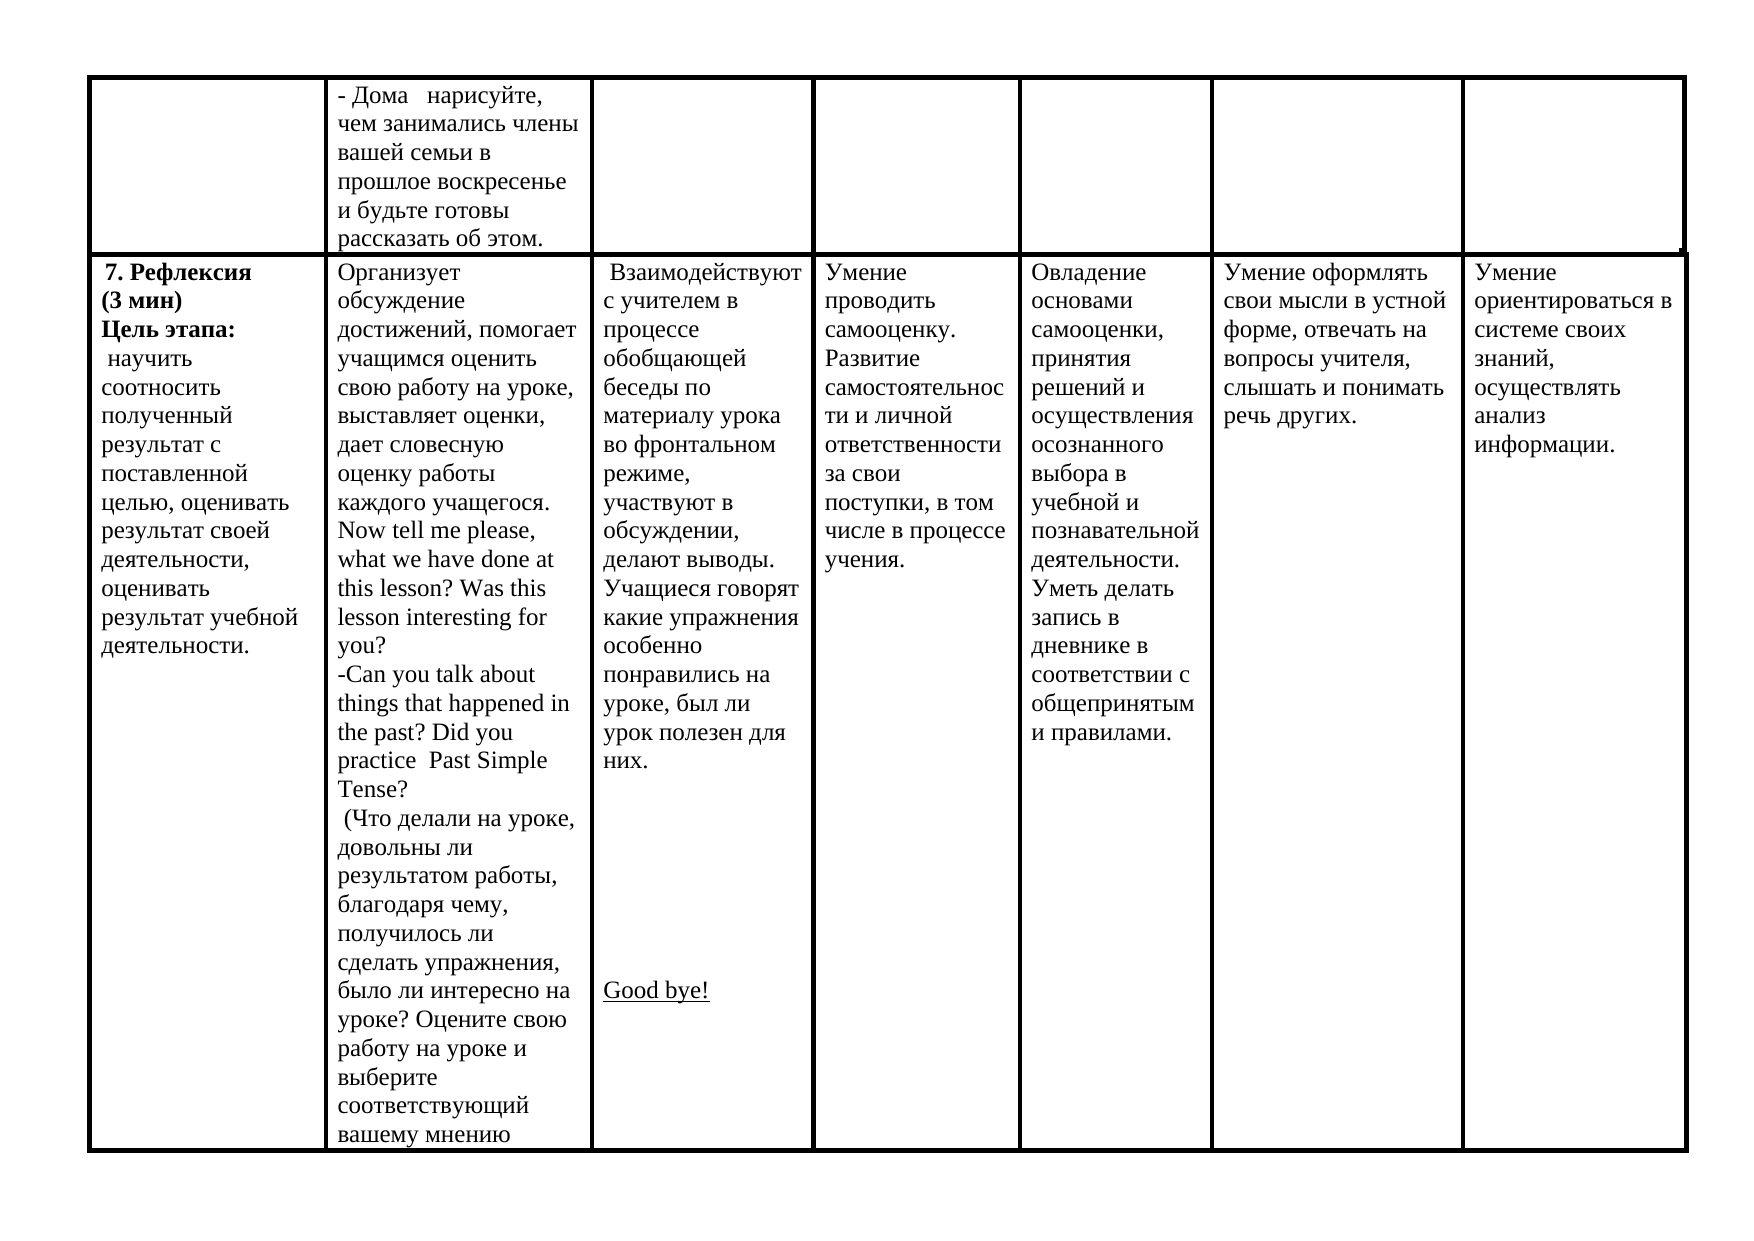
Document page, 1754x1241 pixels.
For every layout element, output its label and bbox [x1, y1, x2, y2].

table_cell [1465, 80, 1682, 252]
table_cell [1214, 257, 1461, 1148]
table_cell [328, 257, 590, 1148]
table_cell [92, 257, 324, 1148]
table_cell [1465, 257, 1684, 1148]
table_cell [816, 257, 1018, 1148]
table_cell [1022, 257, 1210, 1148]
table_cell [328, 80, 590, 252]
table_cell [594, 257, 811, 1148]
table_cell [816, 80, 1018, 252]
table_cell [1214, 80, 1461, 252]
table_cell [1022, 80, 1210, 252]
table_cell [92, 80, 324, 252]
table_cell [594, 80, 811, 252]
